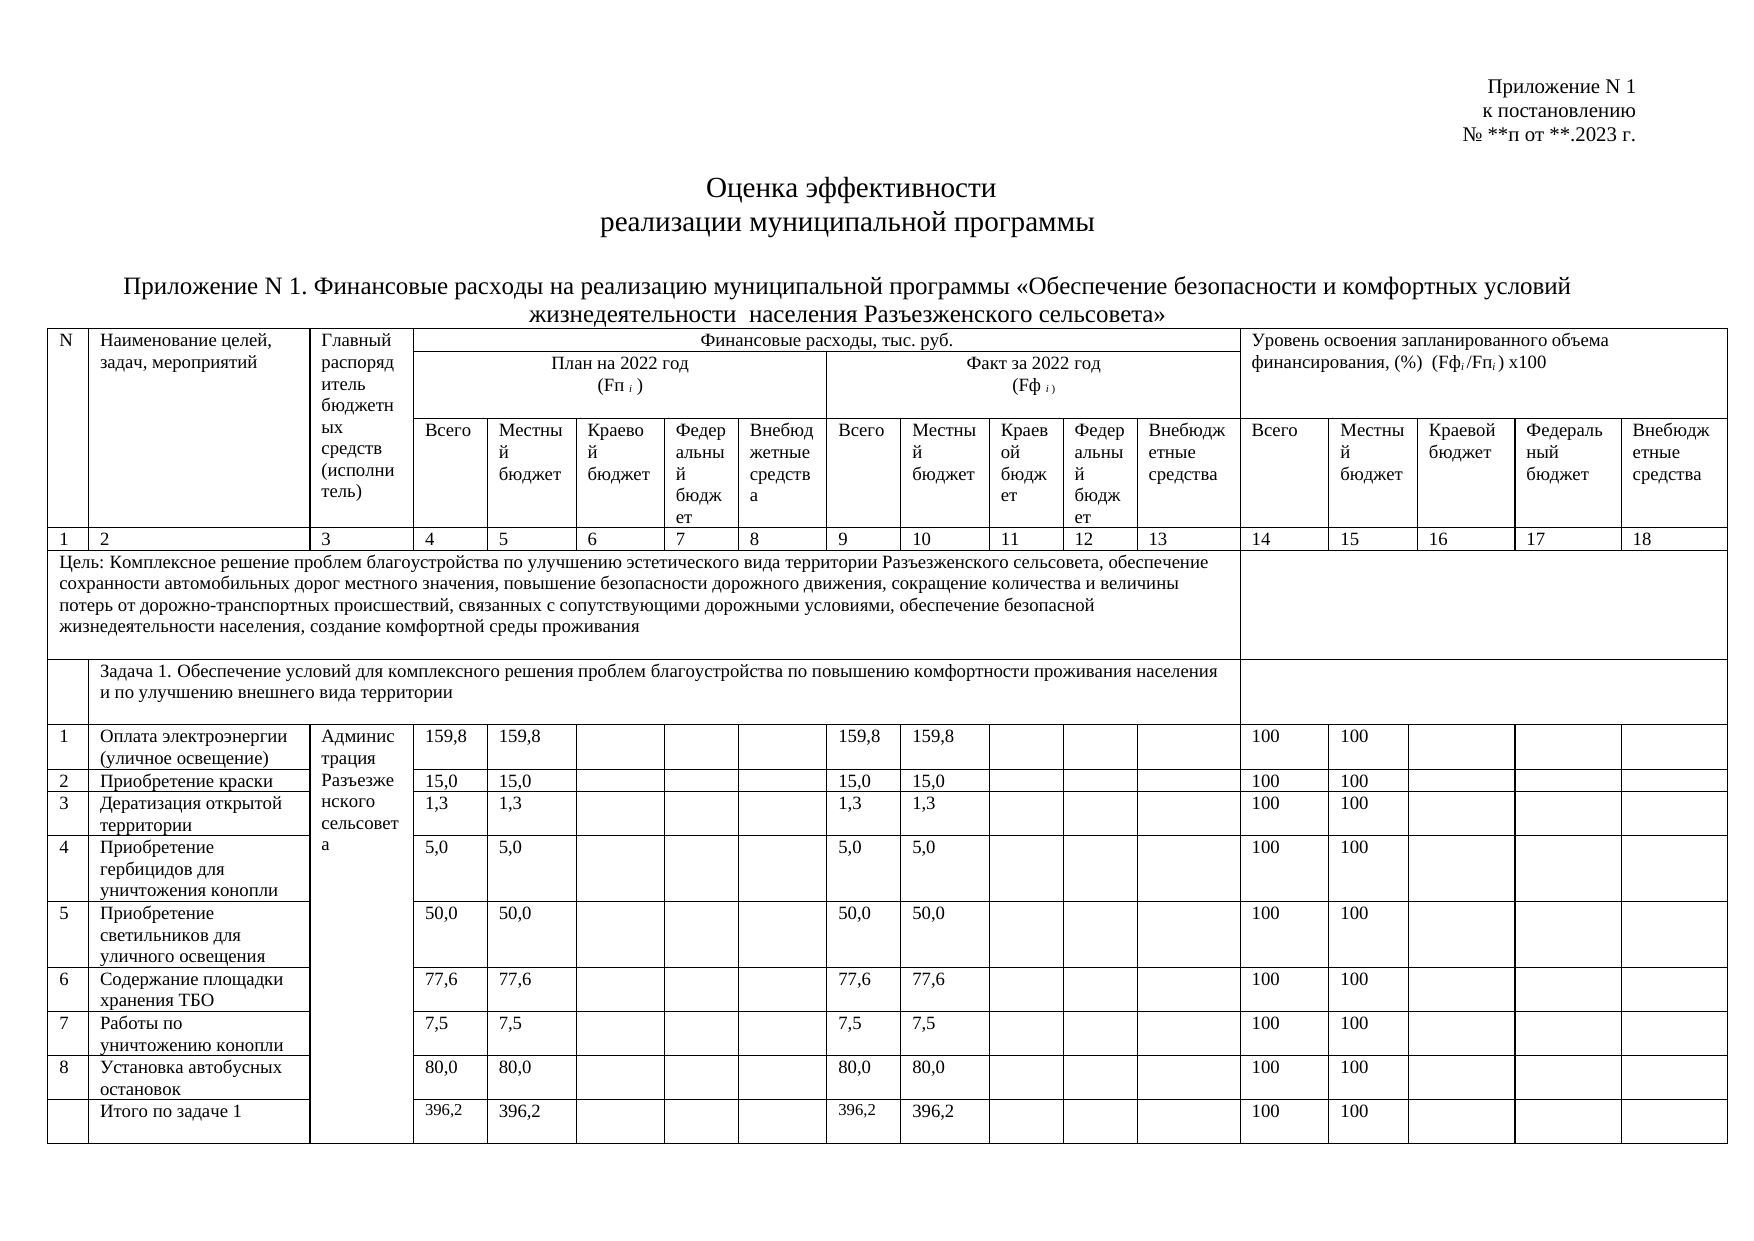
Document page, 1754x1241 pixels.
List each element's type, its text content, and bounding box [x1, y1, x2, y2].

table_cell Администрация Разъезженского сельсовета [311, 725, 413, 1143]
table_cell 396,2 [414, 1100, 487, 1143]
table_cell Краевой бюджет [990, 419, 1063, 527]
text реализации муниципальной программы [59, 204, 1636, 237]
table_cell 5 [488, 528, 576, 550]
table_cell 396,2 [827, 1100, 900, 1143]
text Приложение N 1 [59, 74, 1636, 98]
table_cell [1064, 1012, 1137, 1055]
table_cell [1138, 1012, 1240, 1055]
table_cell 80,0 [827, 1056, 900, 1099]
table_cell [577, 1056, 664, 1099]
table_cell Факт за 2022 год (Fф i ) [827, 352, 1240, 418]
table_cell [739, 1012, 826, 1055]
table_cell [665, 1100, 738, 1143]
table_cell [577, 968, 664, 1011]
table_cell 77,6 [488, 968, 576, 1011]
table_cell Федеральный бюджет [1064, 419, 1137, 527]
table_cell [1622, 836, 1727, 901]
table_cell 100 [1329, 836, 1408, 901]
table_cell [1622, 968, 1727, 1011]
table_cell 396,2 [901, 1100, 989, 1143]
table_cell 100 [1329, 968, 1408, 1011]
table_cell [1064, 770, 1137, 791]
table_cell 100 [1241, 836, 1328, 901]
table_cell 396,2 [488, 1100, 576, 1143]
table_cell [990, 792, 1063, 835]
table_cell Местный бюджет [1329, 419, 1417, 527]
table_cell [1138, 770, 1240, 791]
table_cell 100 [1329, 902, 1408, 967]
table_cell Местный бюджет [488, 419, 576, 527]
table_cell 77,6 [414, 968, 487, 1011]
table_cell 100 [1241, 1056, 1328, 1099]
table_cell 10 [901, 528, 989, 550]
table_cell [577, 792, 664, 835]
table_cell Содержание площадки хранения ТБО [89, 968, 309, 1011]
table_cell [739, 968, 826, 1011]
table_cell 159,8 [827, 725, 900, 768]
table_cell [1516, 1012, 1621, 1055]
table_cell 15,0 [827, 770, 900, 791]
table_cell 5,0 [827, 836, 900, 901]
table_cell [1064, 792, 1137, 835]
table_cell [665, 836, 738, 901]
table_cell [1064, 1100, 1137, 1143]
table_cell [665, 1056, 738, 1099]
table_header N [48, 329, 88, 527]
table_cell [1409, 1012, 1514, 1055]
table_cell 7,5 [414, 1012, 487, 1055]
table_cell 7,5 [827, 1012, 900, 1055]
table_cell 3 [311, 528, 413, 550]
table_cell 16 [1418, 528, 1514, 550]
table_cell 1,3 [827, 792, 900, 835]
table_cell 4 [414, 528, 487, 550]
table_cell Приобретение краски [89, 770, 309, 791]
table_cell [990, 902, 1063, 967]
table_cell 80,0 [901, 1056, 989, 1099]
table_cell 2 [89, 528, 309, 550]
table_cell 77,6 [827, 968, 900, 1011]
table_cell Краевой бюджет [577, 419, 664, 527]
table_cell 5,0 [414, 836, 487, 901]
table_cell [577, 836, 664, 901]
table_cell 159,8 [488, 725, 576, 768]
table_cell [990, 725, 1063, 768]
table_cell Внебюджетные средства [739, 419, 826, 527]
table_cell [1064, 836, 1137, 901]
table_cell [1241, 660, 1727, 724]
table_cell 4 [48, 836, 88, 901]
table_cell Задача 1. Обеспечение условий для комплексного решения проблем благоустройства по повышению комфортности проживания населения и по улучшению внешнего вида территории [89, 660, 1240, 724]
table_cell 17 [1516, 528, 1621, 550]
table_cell [1409, 792, 1514, 835]
table_cell [1409, 1056, 1514, 1099]
table_cell 100 [1241, 1012, 1328, 1055]
table_cell 15,0 [414, 770, 487, 791]
table_cell Приобретение гербицидов для уничтожения конопли [89, 836, 309, 901]
table_cell [577, 902, 664, 967]
table_cell 9 [827, 528, 900, 550]
table_cell [1516, 1100, 1621, 1143]
table_cell [1622, 1056, 1727, 1099]
table_cell 15,0 [488, 770, 576, 791]
table_cell Цель: Комплексное решение проблем благоустройства по улучшению эстетического вида территории Разъезженского сельсовета, обеспечение сохранности автомобильных дорог местного значения, повышение безопасности дорожного движения, сокращение количества и величины потерь от дорожно-транспортных происшествий, связанных с сопутствующими дорожными условиями, обеспечение безопасной жизнедеятельности населения, создание комфортной среды проживания [48, 551, 1240, 658]
table_cell [1409, 836, 1514, 901]
table_cell [1138, 902, 1240, 967]
table_cell 5 [48, 902, 88, 967]
table_cell 3 [48, 792, 88, 835]
table_cell 11 [990, 528, 1063, 550]
table_cell [1138, 836, 1240, 901]
table_cell 7 [48, 1012, 88, 1055]
table_cell 100 [1241, 902, 1328, 967]
table_cell 100 [1329, 1056, 1408, 1099]
table_cell [1622, 725, 1727, 768]
table_cell [1516, 792, 1621, 835]
table_cell [1138, 792, 1240, 835]
table_cell 100 [1241, 792, 1328, 835]
table_cell [1409, 968, 1514, 1011]
table_cell [1622, 770, 1727, 791]
table_cell [48, 1100, 88, 1143]
table_cell [1622, 792, 1727, 835]
table_cell 8 [48, 1056, 88, 1099]
table_cell [665, 725, 738, 768]
table_cell 5,0 [901, 836, 989, 901]
table_cell Краевой бюджет [1418, 419, 1514, 527]
table_cell [1241, 551, 1727, 658]
table_cell 100 [1329, 1100, 1408, 1143]
table_cell 80,0 [488, 1056, 576, 1099]
table_cell [1622, 902, 1727, 967]
table_cell [48, 660, 88, 724]
table_cell 100 [1329, 792, 1408, 835]
table_cell [577, 1100, 664, 1143]
table_cell [990, 1012, 1063, 1055]
table_cell Внебюджетные средства [1622, 419, 1727, 527]
table_cell [739, 1100, 826, 1143]
table_cell 100 [1329, 770, 1408, 791]
text № **п от **.2023 г. [59, 122, 1636, 146]
table_header Наименование целей, задач, мероприятий [89, 329, 309, 527]
table_cell Федеральный бюджет [665, 419, 738, 527]
table_cell [665, 902, 738, 967]
table_cell 7,5 [901, 1012, 989, 1055]
table_cell 12 [1064, 528, 1137, 550]
table_cell [1516, 968, 1621, 1011]
table_cell [1409, 770, 1514, 791]
table_cell 100 [1241, 1100, 1328, 1143]
table_cell 1,3 [488, 792, 576, 835]
text к постановлению [59, 98, 1636, 122]
table_cell Установка автобусных остановок [89, 1056, 309, 1099]
table_cell [739, 792, 826, 835]
table_cell [990, 836, 1063, 901]
table_header Главный распорядитель бюджетных средств (исполнитель) [311, 329, 413, 527]
table_cell [739, 836, 826, 901]
table_cell 80,0 [414, 1056, 487, 1099]
text Приложение N 1. Финансовые расходы на реализацию муниципальной программы «Обеспечение безопасности и комфортных условий жизнедеятельности населения Разъезженского сельсовета» [59, 271, 1636, 328]
table_cell 159,8 [414, 725, 487, 768]
table_cell Внебюджетные средства [1138, 419, 1240, 527]
table_cell 77,6 [901, 968, 989, 1011]
table_cell [990, 770, 1063, 791]
table_cell План на 2022 год (Fп i ) [414, 352, 826, 418]
table_cell [1064, 1056, 1137, 1099]
table_cell [739, 902, 826, 967]
table_cell [739, 1056, 826, 1099]
table_cell [1138, 1100, 1240, 1143]
text Оценка эффективности [59, 170, 1636, 204]
table_cell 13 [1138, 528, 1240, 550]
table_cell 100 [1329, 1012, 1408, 1055]
table_cell 50,0 [827, 902, 900, 967]
table_cell [577, 1012, 664, 1055]
table_cell 100 [1241, 770, 1328, 791]
table_cell 50,0 [901, 902, 989, 967]
table_cell [1138, 968, 1240, 1011]
table_cell [990, 1056, 1063, 1099]
table_cell [1516, 1056, 1621, 1099]
table_cell 7 [665, 528, 738, 550]
table_cell [1516, 836, 1621, 901]
table_cell 7,5 [488, 1012, 576, 1055]
table_cell 6 [48, 968, 88, 1011]
table_cell [665, 968, 738, 1011]
table_header Финансовые расходы, тыс. руб. [414, 329, 1240, 351]
table_cell 1 [48, 528, 88, 550]
table_cell [990, 968, 1063, 1011]
table_cell 50,0 [414, 902, 487, 967]
table_cell 100 [1241, 725, 1328, 768]
table_cell [1409, 1100, 1514, 1143]
table_cell Итого по задаче 1 [89, 1100, 309, 1143]
table_cell [1064, 725, 1137, 768]
table_cell [1409, 725, 1514, 768]
table_cell [577, 770, 664, 791]
table_cell 14 [1241, 528, 1328, 550]
table_cell 5,0 [488, 836, 576, 901]
table_cell 100 [1329, 725, 1408, 768]
table_cell [1064, 902, 1137, 967]
table_cell [1516, 902, 1621, 967]
table_cell Оплата электроэнергии (уличное освещение) [89, 725, 309, 768]
table_cell [1622, 1100, 1727, 1143]
table_cell Работы по уничтожению конопли [89, 1012, 309, 1055]
table_cell [990, 1100, 1063, 1143]
table_cell [1138, 1056, 1240, 1099]
table_cell [1622, 1012, 1727, 1055]
table_cell [1138, 725, 1240, 768]
table_cell 1,3 [414, 792, 487, 835]
table_cell 100 [1241, 968, 1328, 1011]
table_cell Дератизация открытой территории [89, 792, 309, 835]
table_cell 15,0 [901, 770, 989, 791]
table_cell 6 [577, 528, 664, 550]
table_cell 159,8 [901, 725, 989, 768]
table_cell [1409, 902, 1514, 967]
table_cell 18 [1622, 528, 1727, 550]
table_cell Федеральный бюджет [1516, 419, 1621, 527]
table_cell [1064, 968, 1137, 1011]
table_cell 1,3 [901, 792, 989, 835]
table_cell 2 [48, 770, 88, 791]
table_cell Всего [414, 419, 487, 527]
table_cell [1516, 725, 1621, 768]
table_header Уровень освоения запланированного объема финансирования, (%) (Fфi /Fпi ) х100 [1241, 329, 1727, 418]
table_cell 50,0 [488, 902, 576, 967]
table_cell [665, 1012, 738, 1055]
table_cell [739, 770, 826, 791]
table_cell [577, 725, 664, 768]
table_cell Приобретение светильников для уличного освещения [89, 902, 309, 967]
table_cell 15 [1329, 528, 1417, 550]
table_cell Всего [1241, 419, 1328, 527]
table_cell [739, 725, 826, 768]
table_cell 8 [739, 528, 826, 550]
table_cell [1516, 770, 1621, 791]
table_cell [665, 770, 738, 791]
table_cell [665, 792, 738, 835]
table_cell Местный бюджет [901, 419, 989, 527]
table_cell 1 [48, 725, 88, 768]
table_cell Всего [827, 419, 900, 527]
